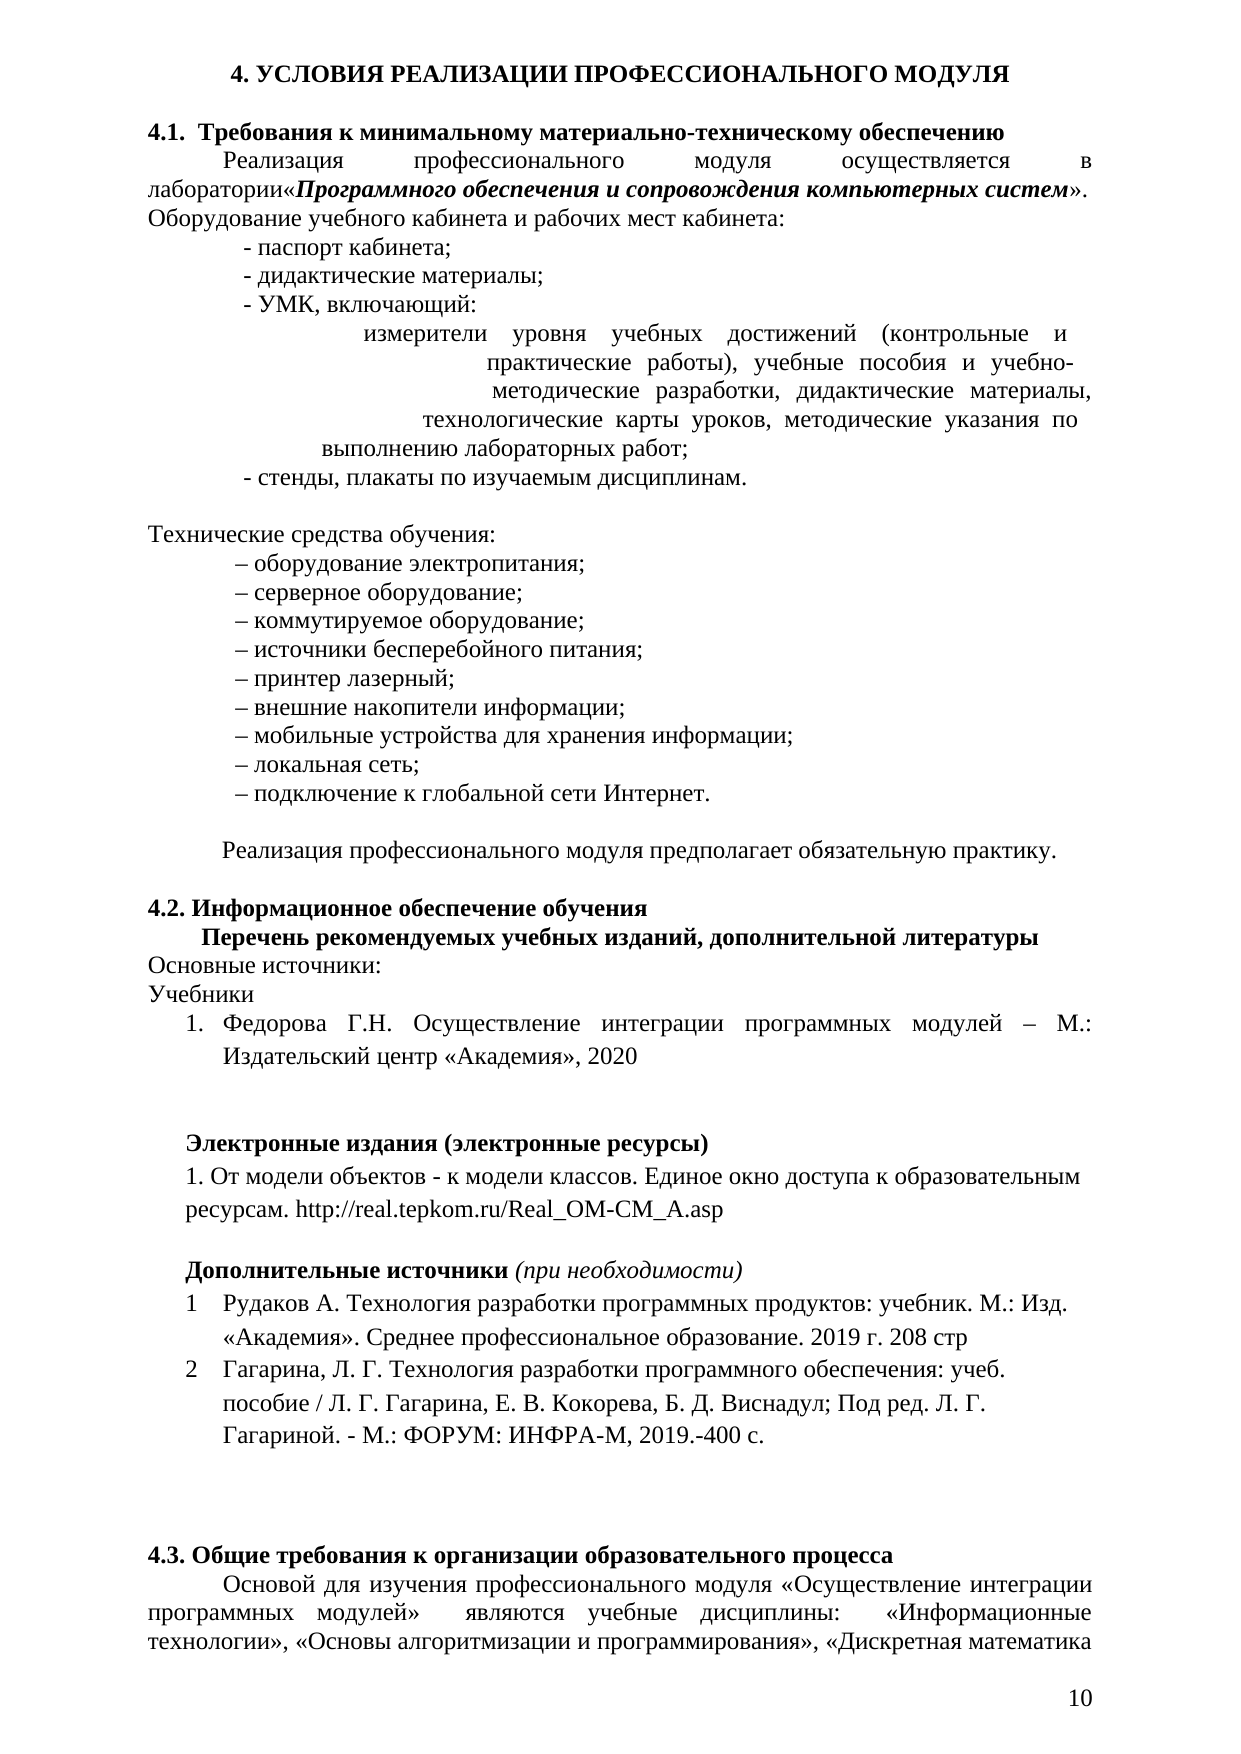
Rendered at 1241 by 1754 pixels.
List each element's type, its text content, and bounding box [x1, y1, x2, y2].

text Оборудование учебного кабинета и рабочих мест кабинета: [148, 203, 1092, 232]
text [148, 1569, 1092, 1655]
text – оборудование электропитания; [148, 548, 1092, 577]
text – внешние накопители информации; [148, 692, 1092, 720]
text 1. От модели объектов - к модели классов. Единое окно доступа к образовательным ресурсам. http://real.tepkom.ru/Real_OM-CM_A.asp [185, 1161, 1092, 1222]
text – подключение к глобальной сети Интернет. [148, 778, 1092, 807]
text – мобильные устройства для хранения информации; [148, 720, 1092, 749]
text - УМК, включающий: [148, 289, 1092, 318]
text – принтер лазерный; [148, 663, 1092, 692]
subtitle 4.1. Требования к минимальному материально-техническому обеспечению [148, 117, 1092, 145]
text - стенды, плакаты по изучаемым дисциплинам. [148, 462, 1092, 490]
text измерители уровня учебных достижений (контрольные и практические работы), учебные пособия и учебно- методические разработки, дидактические материалы, технологические карты уроков, методические указания по выполнению лабораторных работ; [221, 318, 1092, 462]
text Перечень рекомендуемых учебных изданий, дополнительной литературы [148, 922, 1092, 950]
list Рудаков А. Технология разработки программных продуктов: учебник. М.: Изд. «Академия». Среднее профессиональное образование. 2019 г. 208 стр [185, 1288, 1092, 1350]
list Федорова Г.Н. Осуществление интеграции программных модулей – М.: Издательский центр «Академия», 2020 [185, 1008, 1092, 1069]
text – серверное оборудование; [148, 577, 1092, 605]
text - дидактические материалы; [148, 260, 1092, 289]
text Реализация профессионального модуля предполагает обязательную практику. [148, 835, 1092, 864]
subtitle 4. условия реализации ПРОФЕССИОНАЛЬНОГО МОДУЛЯ [148, 59, 1092, 88]
text Основные источники: [148, 950, 1092, 979]
subtitle 4.2. Информационное обеспечение обучения [148, 893, 1092, 922]
text Электронные издания (электронные ресурсы) [185, 1128, 1092, 1156]
text – коммутируемое оборудование; [148, 605, 1092, 634]
text Технические средства обучения: [148, 519, 1092, 548]
text – локальная сеть; [148, 749, 1092, 778]
text Реализация профессионального модуля осуществляется в лаборатории«Программного обеспечения и сопровождения компьютерных систем». [148, 145, 1092, 203]
list Гагарина, Л. Г. Технология разработки программного обеспечения: учеб. пособие / Л. Г. Гагарина, Е. В. Кокорева, Б. Д. Виснадул; Под ред. Л. Г. Гагариной. - М.: ФОРУМ: ИНФРА-М, 2019.-400 с. [185, 1354, 1092, 1449]
text - паспорт кабинета; [148, 232, 1092, 260]
text Учебники [148, 979, 1092, 1008]
text Дополнительные источники (при необходимости) [185, 1256, 1092, 1284]
text – источники бесперебойного питания; [148, 634, 1092, 663]
subtitle 4.3. Общие требования к организации образовательного процесса [148, 1540, 1092, 1569]
